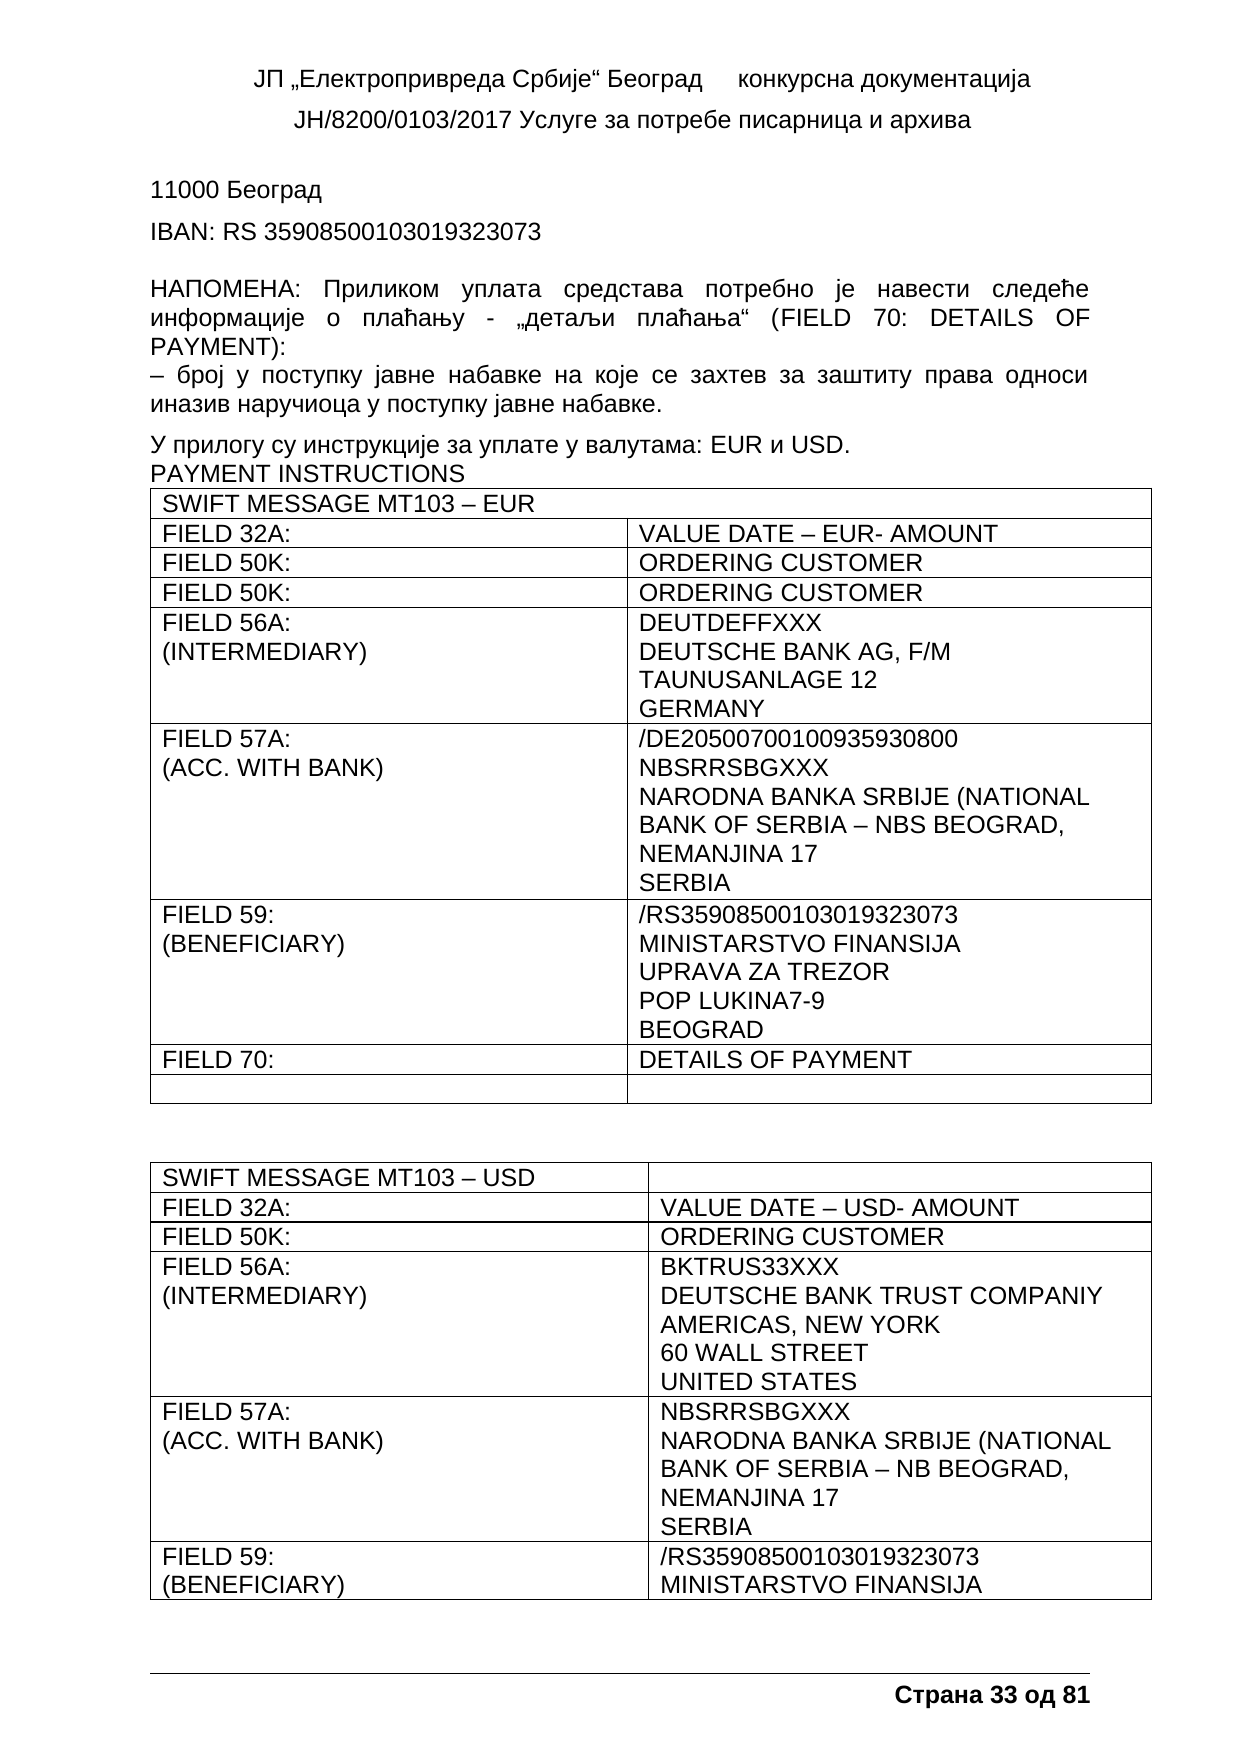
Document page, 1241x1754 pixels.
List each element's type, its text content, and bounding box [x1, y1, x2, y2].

table_cell FIELD 50K: [151, 578, 627, 607]
table_header SWIFT MESSAGE MT103 – EUR [151, 489, 1151, 517]
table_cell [151, 1542, 648, 1599]
table_cell DETAILS OF PAYMENT [628, 1045, 1151, 1073]
table_cell FIELD 70: [151, 1045, 627, 1073]
table_cell ORDERING CUSTOMER [649, 1223, 1151, 1251]
table_cell DEUTDEFFXXX DEUTSCHE BANK AG, F/M TAUNUSANLAGE 12 GERMANY [628, 608, 1151, 723]
table_cell ORDERING CUSTOMER [628, 578, 1151, 607]
table_cell NBSRRSBGXXX NARODNA BANKA SRBIJE (NATIONAL BANK OF SERBIA – NB BEOGRAD, NEMANJINA 17 SERBIA [649, 1397, 1151, 1541]
table_cell [151, 1075, 627, 1103]
table_cell /RS35908500103019323073 MINISTARSTVO FINANSIJA UPRAVA ZA TREZOR POP LUKINA7-9 BEOGRAD [628, 900, 1151, 1044]
table_cell BKTRUS33XXX DEUTSCHE BANK TRUST COMPANIY AMERICAS, NEW YORK 60 WALL STREET UNITED STATES [649, 1252, 1151, 1396]
text PAYMENT INSTRUCTIONS [150, 459, 1090, 488]
table_cell FIELD 57A: (ACC. WITH BANK) [151, 724, 627, 899]
text 11000 Београд [150, 175, 1090, 204]
text У прилогу су инструкције за уплате у валутама: EUR и USD. [150, 430, 1090, 459]
table_cell FIELD 32A: [151, 1193, 648, 1221]
text IBAN: RS 35908500103019323073 [150, 216, 1090, 245]
text – број у поступку јавне набавке на које се захтев за заштиту права односи иназив наручиоца у поступку јавне набавке. [150, 360, 1090, 418]
table_header [649, 1163, 1151, 1192]
table_cell FIELD 56A: (INTERMEDIARY) [151, 1252, 648, 1396]
table_cell FIELD 59: (BENEFICIARY) [151, 900, 627, 1044]
table_cell VALUE DATE – EUR- AMOUNT [628, 519, 1151, 547]
table_cell FIELD 50K: [151, 548, 627, 577]
text НАПОМЕНА: Приликом уплата средстава потребно је навести следеће информације о плаћању - „детаљи плаћања“ (FIELD 70: DETAILS OF PAYMENT): [150, 274, 1090, 360]
table_cell /DE20500700100935930800 NBSRRSBGXXX NARODNA BANKA SRBIJE (NATIONAL BANK OF SERBIA – NBS BEOGRAD, NEMANJINA 17 SERBIA [628, 724, 1151, 899]
table_cell ORDERING CUSTOMER [628, 548, 1151, 577]
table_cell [649, 1542, 1151, 1599]
table_header SWIFT MESSAGE MT103 – USD [151, 1163, 648, 1192]
table_cell FIELD 57A: (ACC. WITH BANK) [151, 1397, 648, 1541]
table_cell FIELD 50K: [151, 1223, 648, 1251]
table_cell VALUE DATE – USD- AMOUNT [649, 1193, 1151, 1221]
table_cell FIELD 32A: [151, 519, 627, 547]
table_cell FIELD 56A: (INTERMEDIARY) [151, 608, 627, 723]
table_cell [628, 1075, 1151, 1103]
